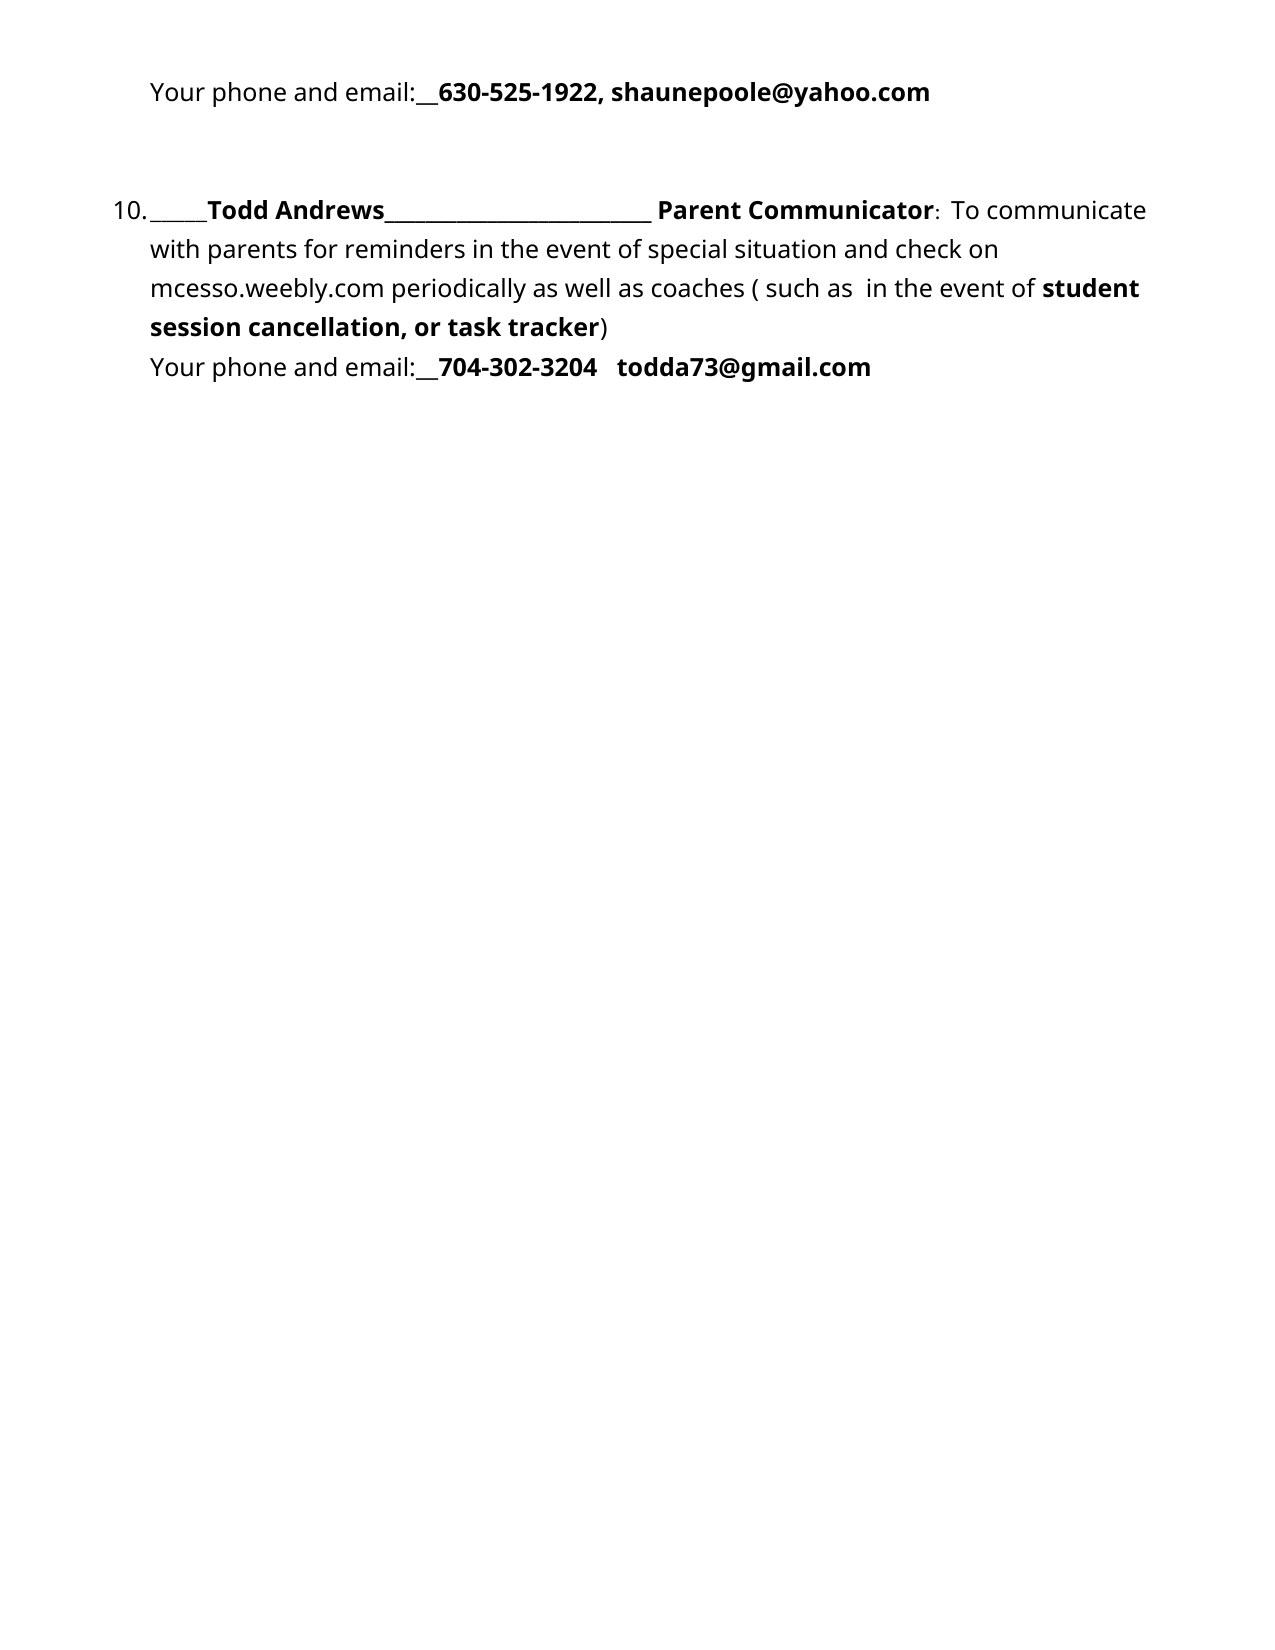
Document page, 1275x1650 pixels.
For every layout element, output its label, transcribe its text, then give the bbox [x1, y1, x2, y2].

list Your phone and email:__630-525-1922, shaunepoole@yahoo.com [150, 75, 1200, 109]
list Your phone and email:__704-302-3204 todda73@gmail.com [150, 349, 1200, 383]
list _____Todd Andrews__________________________ Parent Communicator: To communicate with parents for reminders in the event of special situation and check on mcesso.weebly.com periodically as well as coaches ( such as in the event of student session cancellation, or task tracker) [112, 192, 1200, 344]
